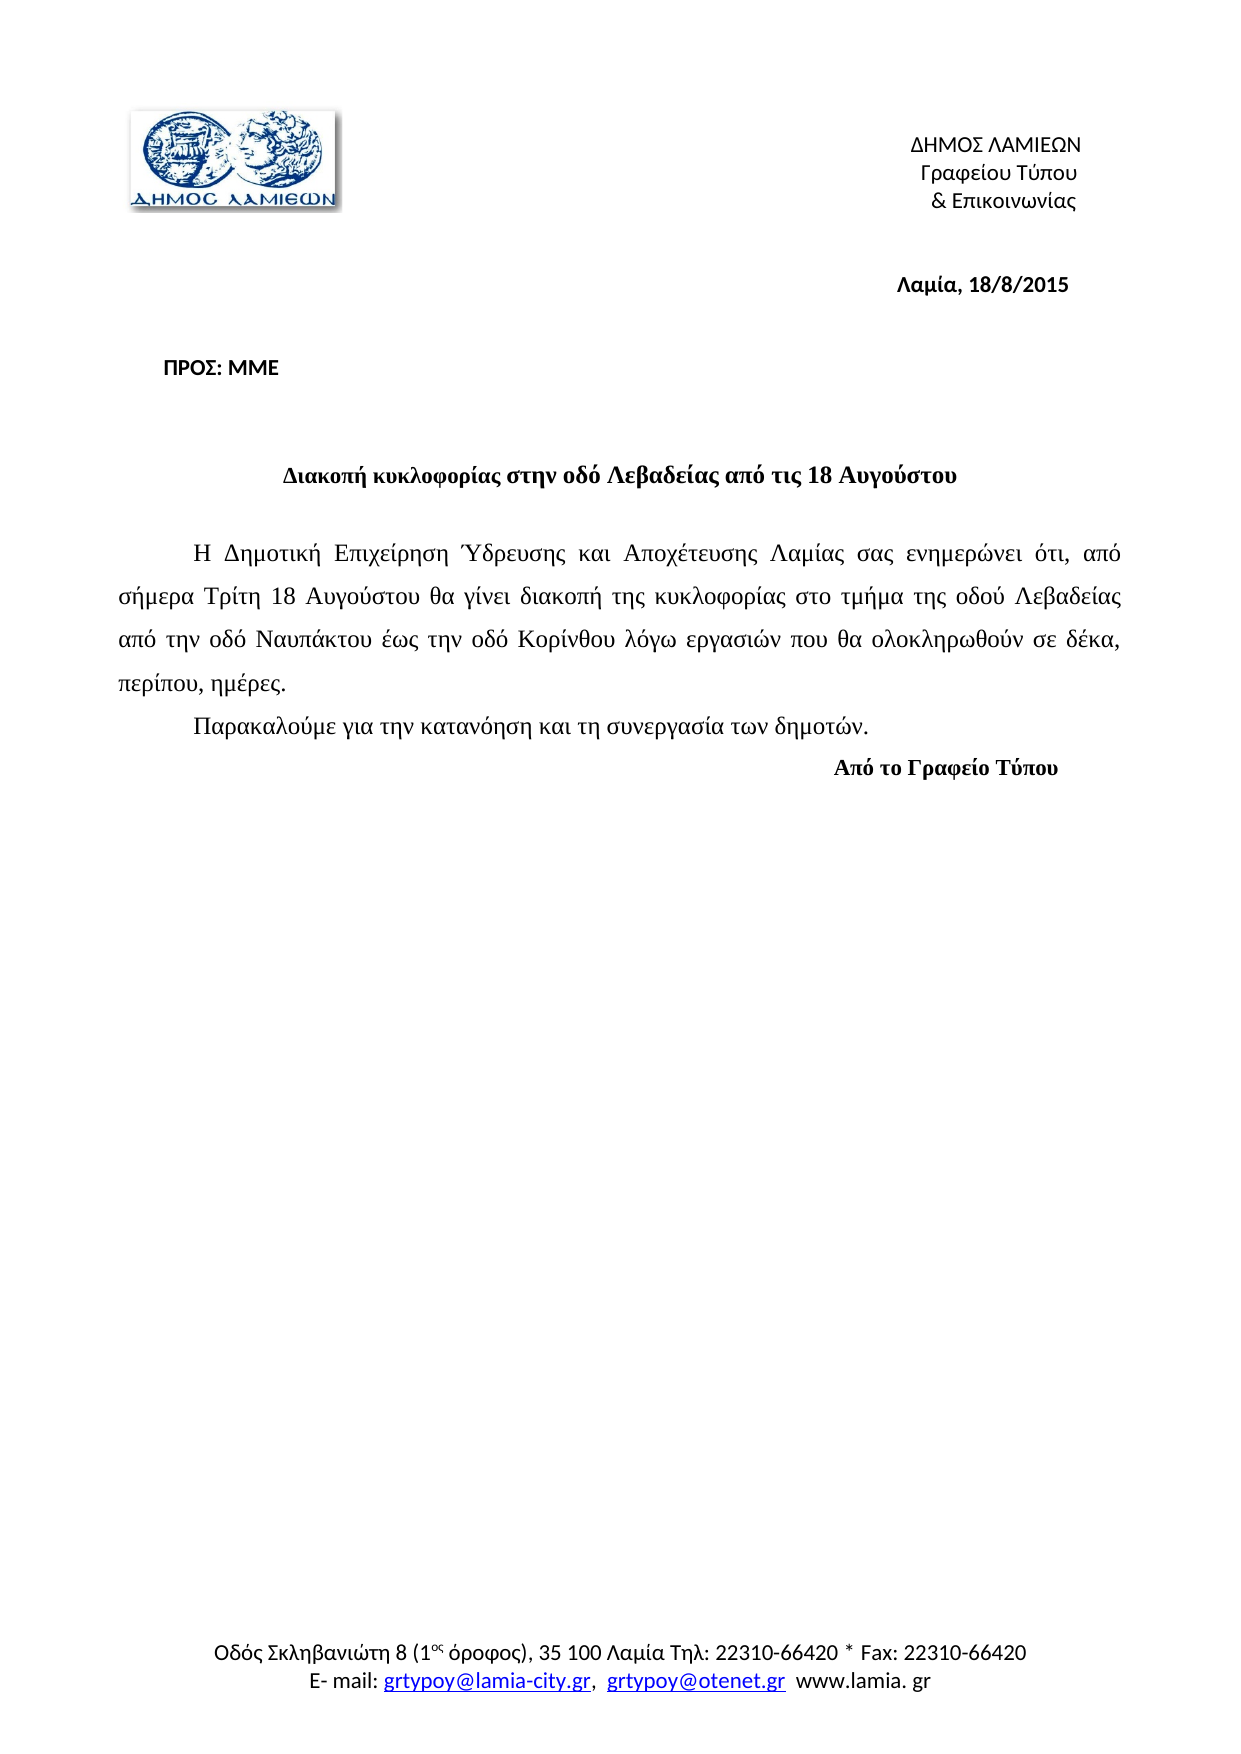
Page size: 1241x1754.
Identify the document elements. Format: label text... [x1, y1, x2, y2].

table_header ΠΡΟΣ: ΜΜΕ [111, 74, 554, 409]
text Παρακαλούμε για την κατανόηση και τη συνεργασία των δημοτών. [118, 711, 1122, 739]
table_header ΔΗΜΟΣ ΛΑΜΙΕΩΝ Γραφείου Τύπου & Επικοινωνίας Λαμία, 18/8/2015 [555, 74, 1129, 409]
picture [122, 101, 343, 213]
text Διακοπή κυκλοφορίας στην οδό Λεβαδείας από τις 18 Αυγούστου [118, 460, 1122, 489]
text Η Δημοτική Επιχείρηση Ύδρευσης και Αποχέτευσης Λαμίας σας ενημερώνει ότι, από σήμερα Τρίτη 18 Αυγούστου θα γίνει διακοπή της κυκλοφορίας στο τμήμα της οδού Λεβαδείας από την οδό Ναυπάκτου έως την οδό Κορίνθου λόγω εργασιών που θα ολοκληρωθούν σε δέκα, περίπου, ημέρες. [118, 538, 1122, 696]
text Από το Γραφείο Τύπου [118, 754, 1122, 780]
